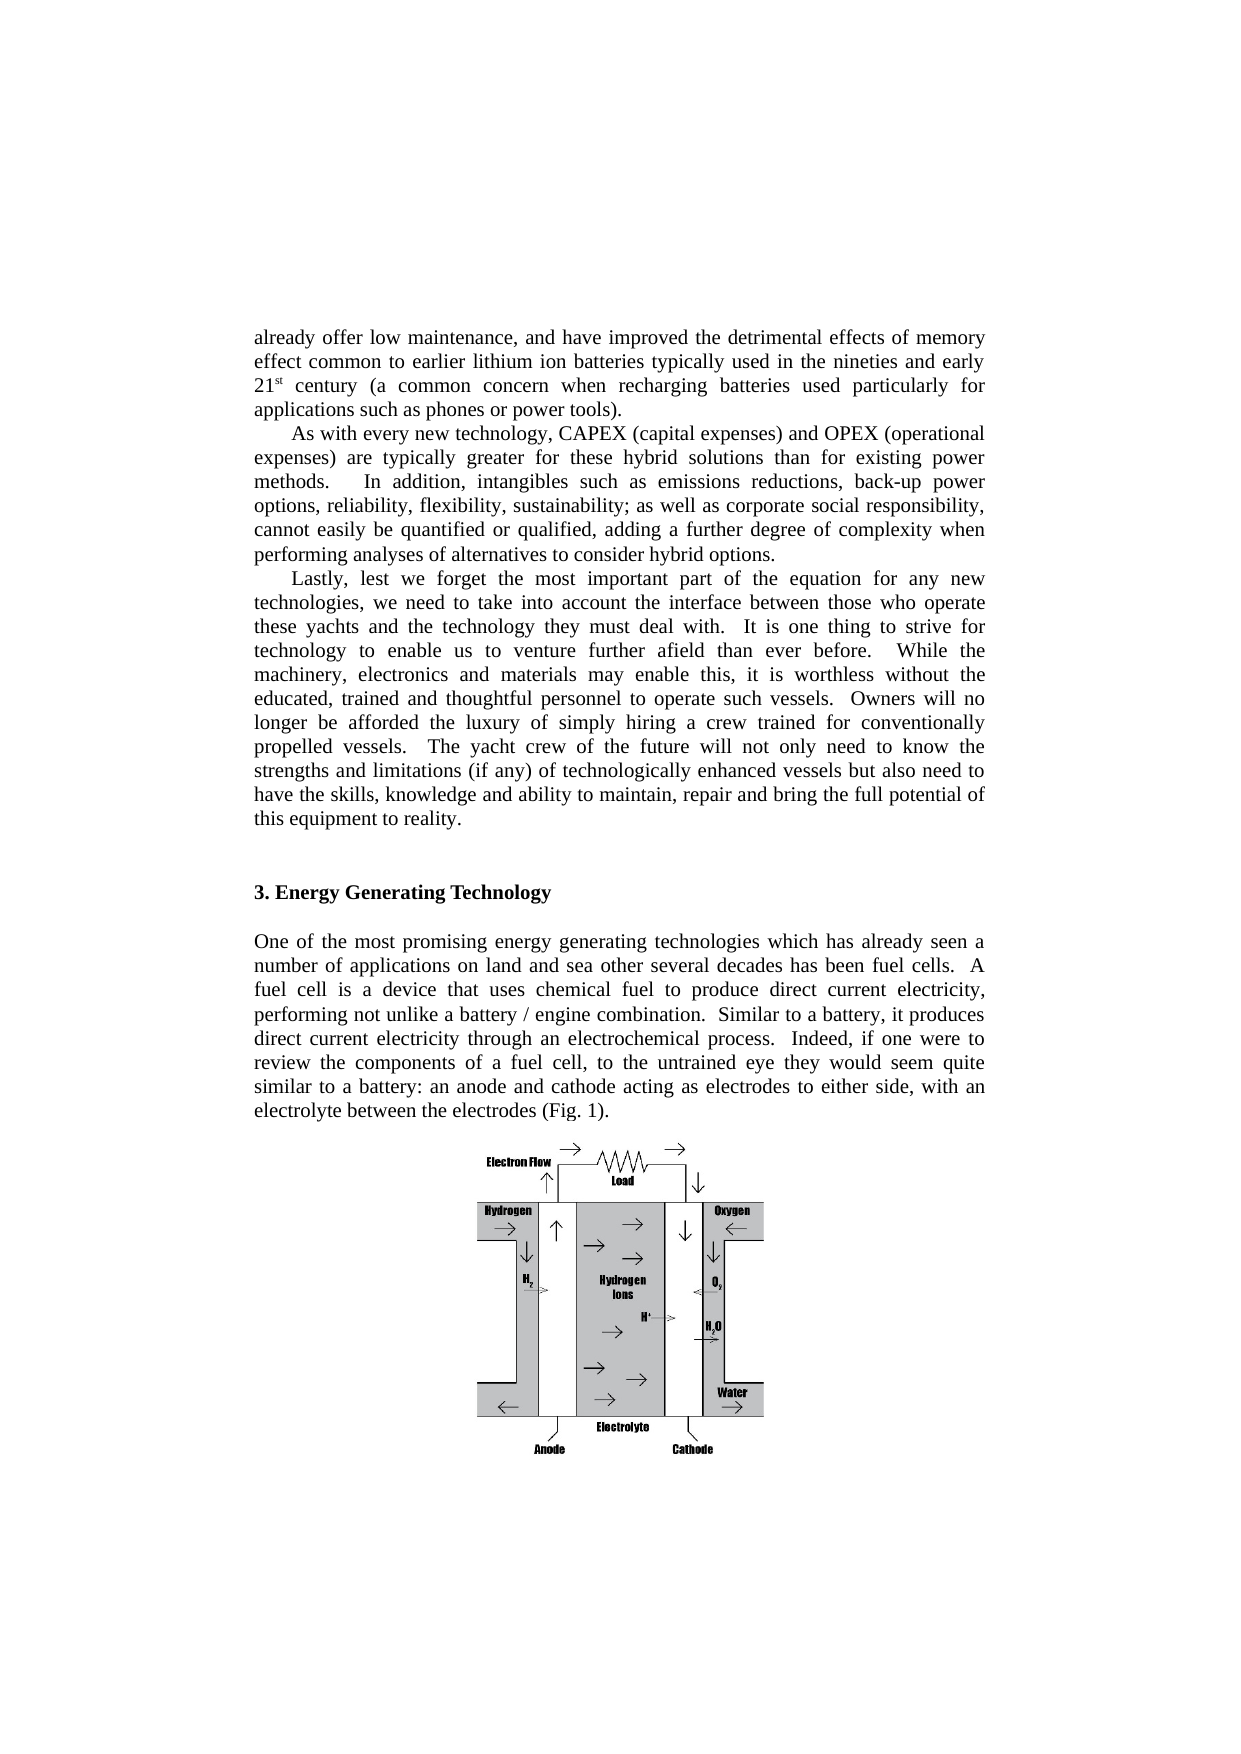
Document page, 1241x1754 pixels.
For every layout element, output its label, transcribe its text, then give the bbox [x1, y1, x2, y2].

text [254, 325, 986, 421]
subtitle Energy Generating Technology [254, 880, 986, 904]
text As with every new technology, CAPEX (capital expenses) and OPEX (operational expenses) are typically greater for these hybrid solutions than for existing power methods. In addition, intangibles such as emissions reductions, back-up power options, reliability, flexibility, sustainability; as well as corporate social responsibility, cannot easily be quantified or qualified, adding a further degree of complexity when performing analyses of alternatives to consider hybrid options. [254, 421, 986, 566]
picture [441, 1121, 799, 1479]
text One of the most promising energy generating technologies which has already seen a number of applications on land and sea other several decades has been fuel cells. A fuel cell is a device that uses chemical fuel to produce direct current electricity, performing not unlike a battery / engine combination. Similar to a battery, it produces direct current electricity through an electrochemical process. Indeed, if one were to review the components of a fuel cell, to the untrained eye they would seem quite similar to a battery: an anode and cathode acting as electrodes to either side, with an electrolyte between the electrodes (Fig. 1). [254, 929, 986, 1122]
text Lastly, lest we forget the most important part of the equation for any new technologies, we need to take into account the interface between those who operate these yachts and the technology they must deal with. It is one thing to strive for technology to enable us to venture further afield than ever before. While the machinery, electronics and materials may enable this, it is worthless without the educated, trained and thoughtful personnel to operate such vessels. Owners will no longer be afforded the luxury of simply hiring a crew trained for conventionally propelled vessels. The yacht crew of the future will not only need to know the strengths and limitations (if any) of technologically enhanced vessels but also need to have the skills, knowledge and ability to maintain, repair and bring the full potential of this equipment to reality. [254, 566, 986, 830]
